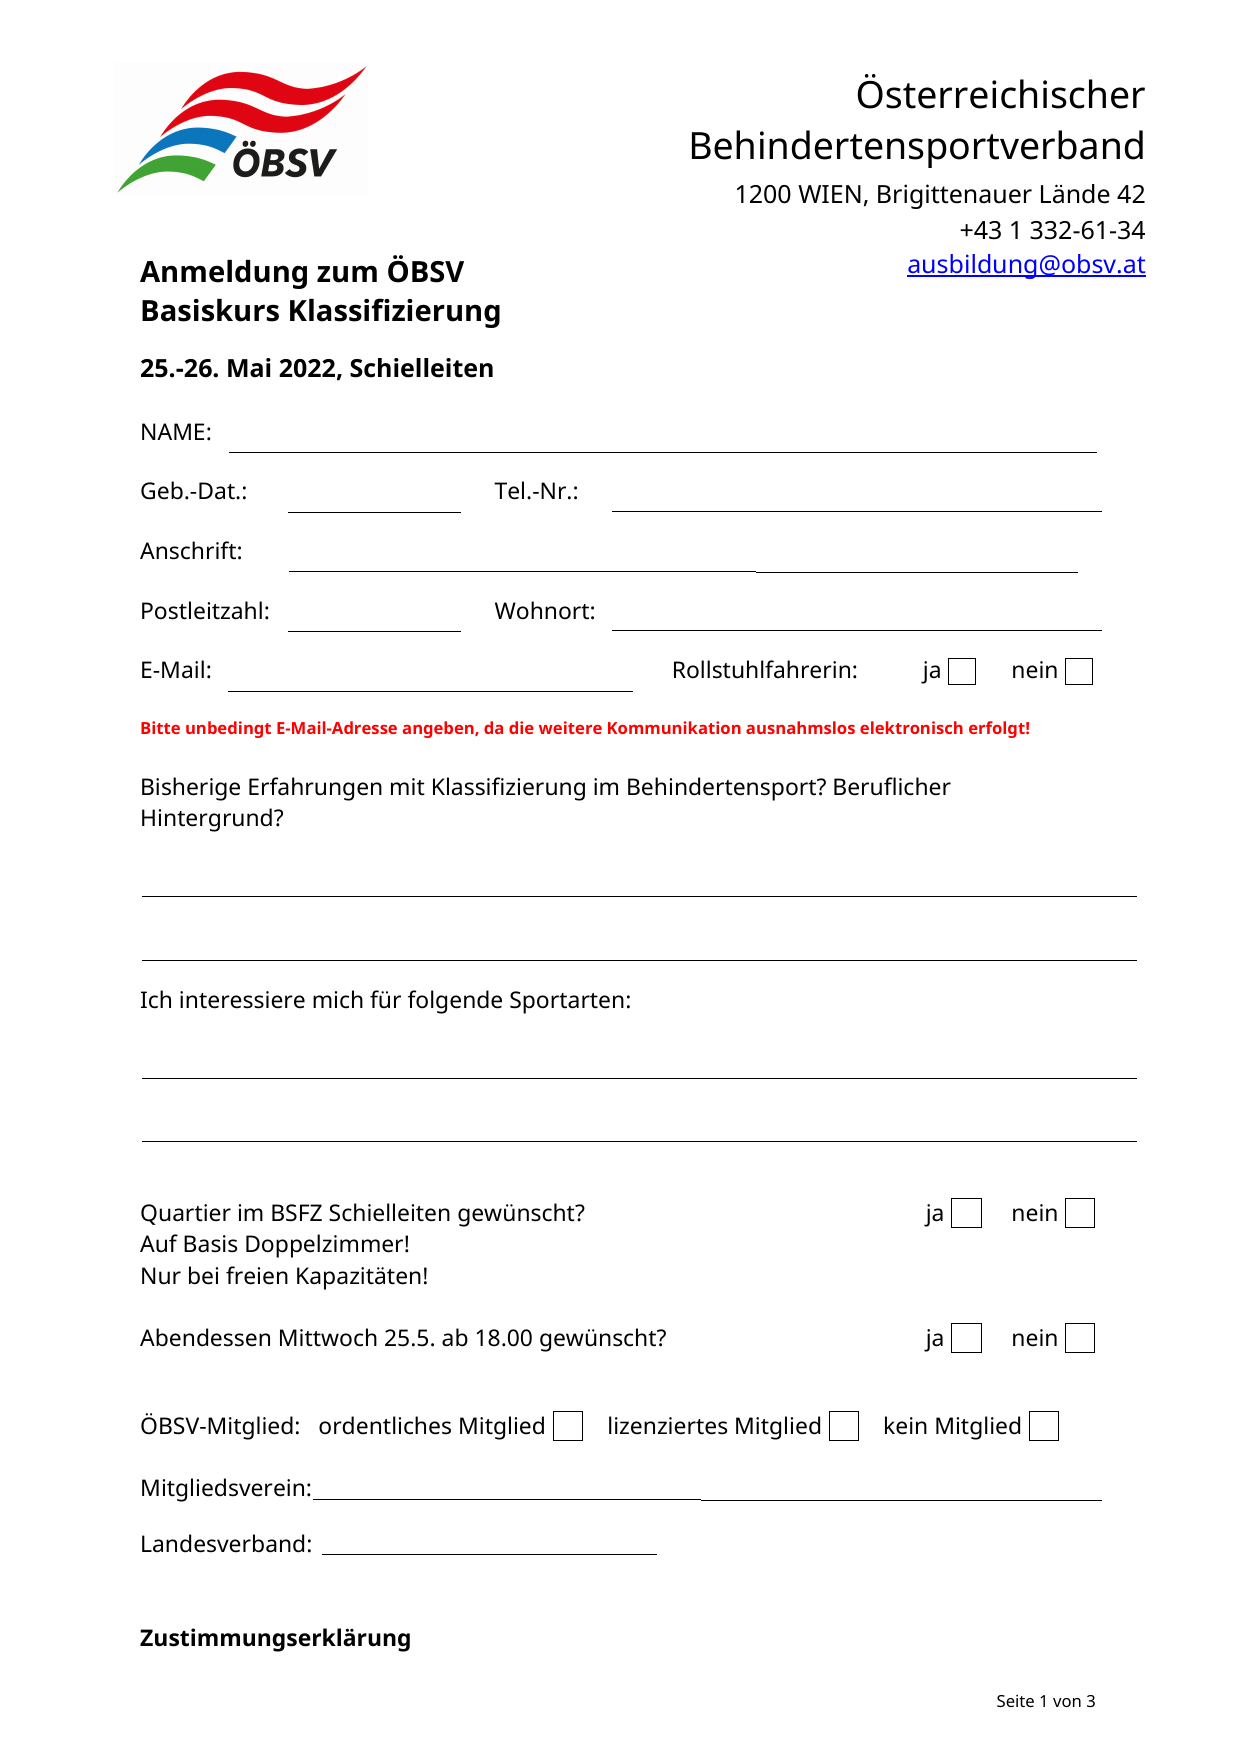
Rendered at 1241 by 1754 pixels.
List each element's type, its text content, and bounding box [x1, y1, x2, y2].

text Geb.-Dat.: Tel.-Nr.: [140, 475, 1100, 507]
text Ich interessiere mich für folgende Sportarten: [140, 984, 1100, 1015]
text Quartier im BSFZ Schielleiten gewünscht? ja nein [140, 1197, 1100, 1228]
text Auf Basis Doppelzimmer! [140, 1228, 1100, 1259]
text E-Mail: Rollstuhlfahrerin: ja nein [140, 654, 1100, 686]
picture [115, 62, 368, 195]
text Postleitzahl: Wohnort: [140, 595, 1100, 626]
text NAME: [140, 416, 1100, 447]
text ÖBSV-Mitglied: ordentliches Mitglied lizenziertes Mitglied kein Mitglied [140, 1409, 1100, 1441]
text 25.-26. Mai 2022, Schielleiten [140, 350, 1100, 384]
text Zustimmungserklärung [140, 1622, 1100, 1653]
text Landesverband: [140, 1528, 1100, 1559]
text Basiskurs Klassifizierung [140, 291, 1100, 330]
text Nur bei freien Kapazitäten! [140, 1259, 1100, 1291]
text Bisherige Erfahrungen mit Klassifizierung im Behindertensport? Beruflicher Hintergrund? [140, 771, 1100, 864]
text Anschrift: [140, 535, 1100, 566]
text Bitte unbedingt E-Mail-Adresse angeben, da die weitere Kommunikation ausnahmslos elektronisch erfolgt! [140, 717, 1100, 739]
text Abendessen Mittwoch 25.5. ab 18.00 gewünscht? ja nein [140, 1322, 1100, 1353]
text Anmeldung zum ÖBSV [140, 251, 660, 291]
text Mitgliedsverein: [140, 1472, 1100, 1503]
